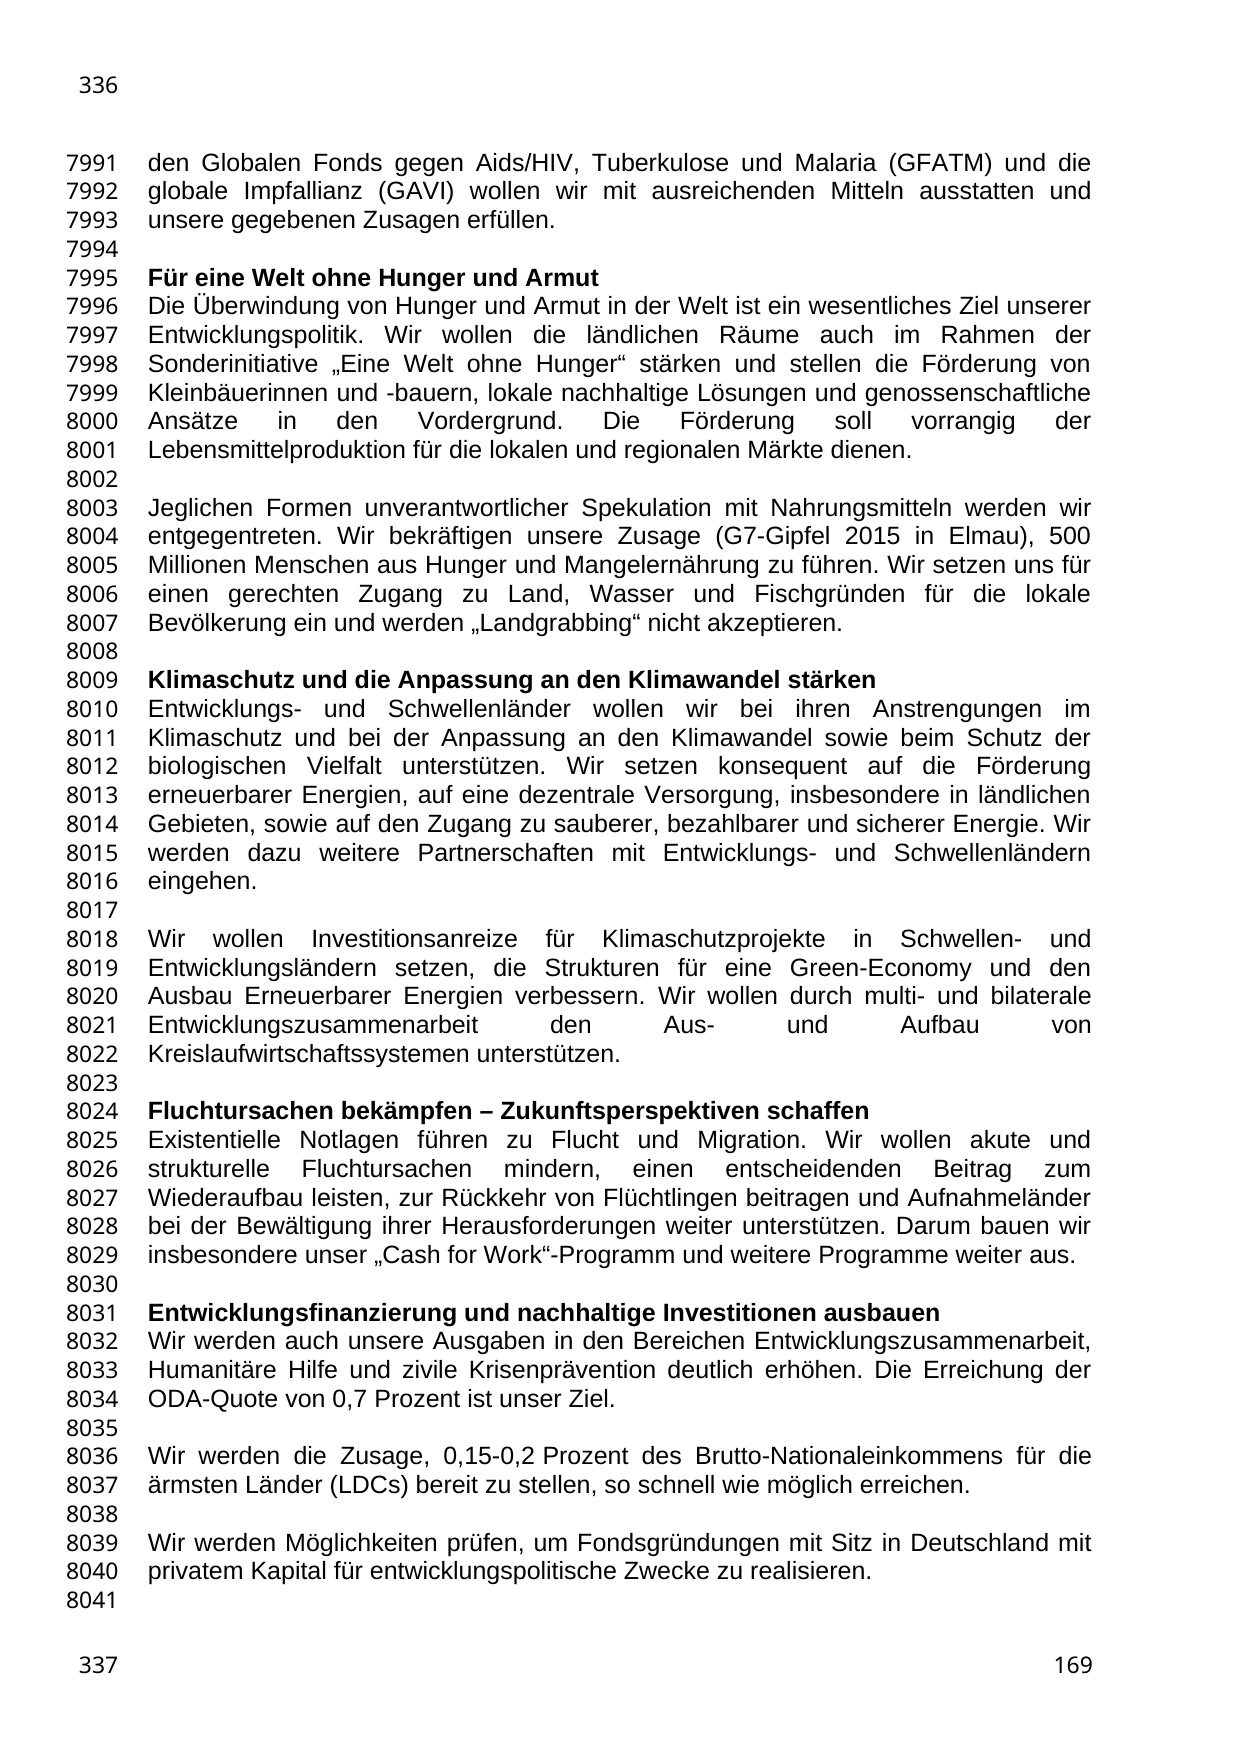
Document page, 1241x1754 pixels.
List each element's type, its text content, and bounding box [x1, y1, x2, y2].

subtitle Entwicklungsfinanzierung und nachhaltige Investitionen ausbauen [148, 1298, 1093, 1326]
text Wir werden Möglichkeiten prüfen, um Fondsgründungen mit Sitz in Deutschland mit privatem Kapital für entwicklungspolitische Zwecke zu realisieren. [148, 1528, 1093, 1585]
subtitle Für eine Welt ohne Hunger und Armut [148, 263, 1093, 291]
text Wir werden auch unsere Ausgaben in den Bereichen Entwicklungszusammenarbeit, Humanitäre Hilfe und zivile Krisenprävention deutlich erhöhen. Die Erreichung der ODA-Quote von 0,7 Prozent ist unser Ziel. [148, 1326, 1093, 1413]
text Wir wollen Investitionsanreize für Klimaschutzprojekte in Schwellen- und Entwicklungsländern setzen, die Strukturen für eine Green-Economy und den Ausbau Erneuerbarer Energien verbessern. Wir wollen durch multi- und bilaterale Entwicklungszusammenarbeit den Aus- und Aufbau von Kreislaufwirtschaftssystemen unterstützen. [148, 924, 1093, 1068]
subtitle Klimaschutz und die Anpassung an den Klimawandel stärken [148, 665, 1093, 694]
text Entwicklungs- und Schwellenländer wollen wir bei ihren Anstrengungen im Klimaschutz und bei der Anpassung an den Klimawandel sowie beim Schutz der biologischen Vielfalt unterstützen. Wir setzen konsequent auf die Förderung erneuerbarer Energien, auf eine dezentrale Versorgung, insbesondere in ländlichen Gebieten, sowie auf den Zugang zu sauberer, bezahlbarer und sicherer Energie. Wir werden dazu weitere Partnerschaften mit Entwicklungs- und Schwellenländern eingehen. [148, 694, 1093, 895]
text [148, 148, 1093, 234]
text Wir werden die Zusage, 0,15-0,2 Prozent des Brutto-Nationaleinkommens für die ärmsten Länder (LDCs) bereit zu stellen, so schnell wie möglich erreichen. [148, 1441, 1093, 1499]
text Existentielle Notlagen führen zu Flucht und Migration. Wir wollen akute und strukturelle Fluchtursachen mindern, einen entscheidenden Beitrag zum Wiederaufbau leisten, zur Rückkehr von Flüchtlingen beitragen und Aufnahmeländer bei der Bewältigung ihrer Herausforderungen weiter unterstützen. Darum bauen wir insbesondere unser „Cash for Work“-Programm und weitere Programme weiter aus. [148, 1125, 1093, 1269]
subtitle Fluchtursachen bekämpfen – Zukunftsperspektiven schaffen [148, 1096, 1093, 1125]
text Die Überwindung von Hunger und Armut in der Welt ist ein wesentliches Ziel unserer Entwicklungspolitik. Wir wollen die ländlichen Räume auch im Rahmen der Sonderinitiative „Eine Welt ohne Hunger“ stärken und stellen die Förderung von Kleinbäuerinnen und -bauern, lokale nachhaltige Lösungen und genossenschaftliche Ansätze in den Vordergrund. Die Förderung soll vorrangig der Lebensmittelproduktion für die lokalen und regionalen Märkte dienen. [148, 291, 1093, 464]
text Jeglichen Formen unverantwortlicher Spekulation mit Nahrungsmitteln werden wir entgegentreten. Wir bekräftigen unsere Zusage (G7-Gipfel 2015 in Elmau), 500 Millionen Menschen aus Hunger und Mangelernährung zu führen. Wir setzen uns für einen gerechten Zugang zu Land, Wasser und Fischgründen für die lokale Bevölkerung ein und werden „Landgrabbing“ nicht akzeptieren. [148, 493, 1093, 636]
